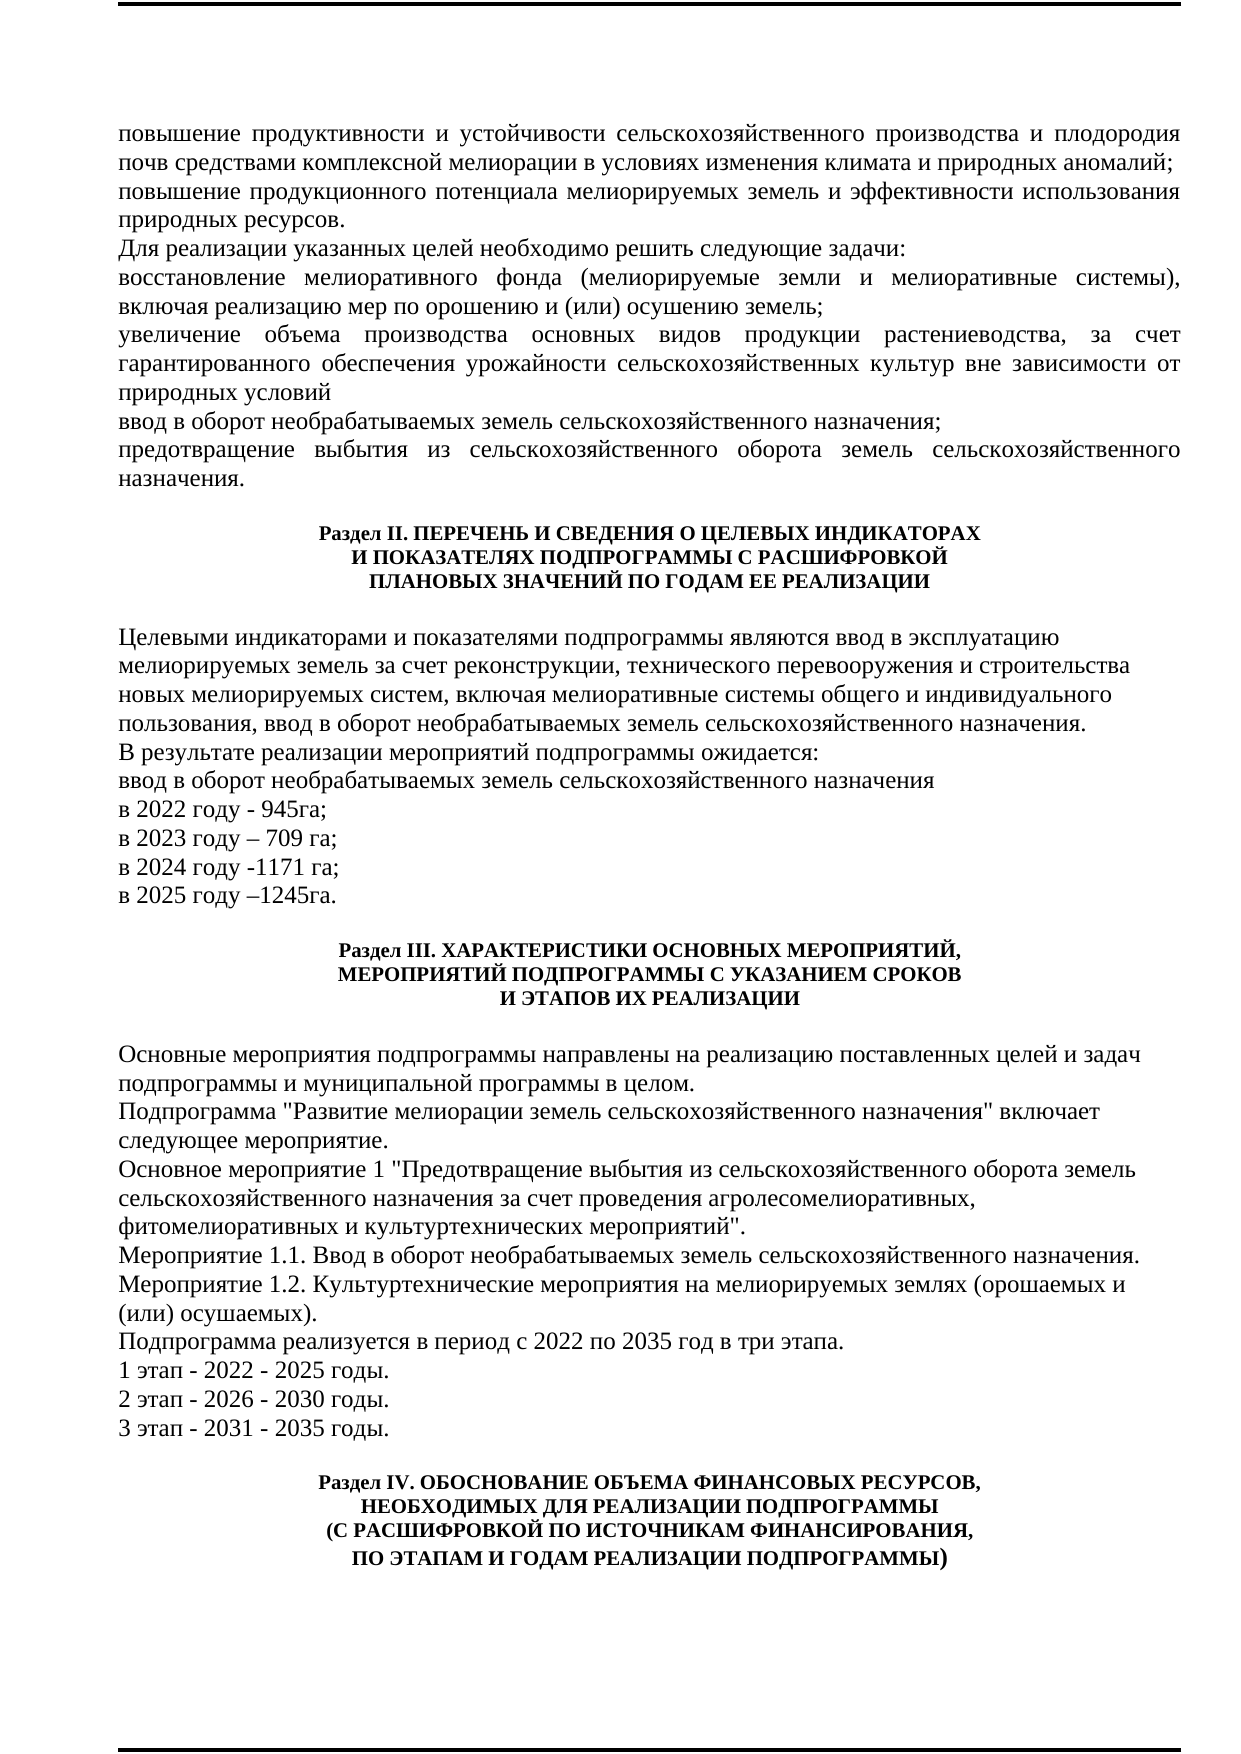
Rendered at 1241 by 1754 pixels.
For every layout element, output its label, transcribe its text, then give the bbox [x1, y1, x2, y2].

text Раздел III. ХАРАКТЕРИСТИКИ ОСНОВНЫХ МЕРОПРИЯТИЙ, [118, 938, 1181, 962]
text 2 этап - 2026 - 2030 годы. [118, 1384, 1181, 1413]
text НЕОБХОДИМЫХ ДЛЯ РЕАЛИЗАЦИИ ПОДПРОГРАММЫ [118, 1494, 1181, 1518]
text ПЛАНОВЫХ ЗНАЧЕНИЙ ПО ГОДАМ ЕЕ РЕАЛИЗАЦИИ [118, 569, 1181, 593]
text И ПОКАЗАТЕЛЯХ ПОДПРОГРАММЫ С РАСШИФРОВКОЙ [118, 545, 1181, 569]
text 1 этап - 2022 - 2025 годы. [118, 1355, 1181, 1384]
text повышение продукционного потенциала мелиорируемых земель и эффективности использования природных ресурсов. [118, 176, 1181, 233]
text (С РАСШИФРОВКОЙ ПО ИСТОЧНИКАМ ФИНАНСИРОВАНИЯ, [118, 1518, 1181, 1542]
text Мероприятие 1.2. Культуртехнические мероприятия на мелиорируемых землях (орошаемых и (или) осушаемых). [118, 1269, 1181, 1326]
text в 2022 году - 945га; [118, 794, 1181, 823]
text ввод в оборот необрабатываемых земель сельскохозяйственного назначения [118, 765, 1181, 794]
text увеличение объема производства основных видов продукции растениеводства, за счет гарантированного обеспечения урожайности сельскохозяйственных культур вне зависимости от природных условий [118, 319, 1181, 406]
text Подпрограмма реализуется в период с 2022 по 2035 год в три этапа. [118, 1326, 1181, 1355]
text 3 этап - 2031 - 2035 годы. [118, 1413, 1181, 1441]
text Раздел II. ПЕРЕЧЕНЬ И СВЕДЕНИЯ О ЦЕЛЕВЫХ ИНДИКАТОРАХ [118, 521, 1181, 545]
text в 2025 году –1245га. [118, 880, 1181, 909]
text Целевыми индикаторами и показателями подпрограммы являются ввод в эксплуатацию мелиорируемых земель за счет реконструкции, технического перевооружения и строительства новых мелиорируемых систем, включая мелиоративные системы общего и индивидуального пользования, ввод в оборот необрабатываемых земель сельскохозяйственного назначения. [118, 622, 1181, 737]
text МЕРОПРИЯТИЙ ПОДПРОГРАММЫ С УКАЗАНИЕМ СРОКОВ [118, 962, 1181, 986]
text восстановление мелиоративного фонда (мелиорируемые земли и мелиоративные системы), включая реализацию мер по орошению и (или) осушению земель; [118, 262, 1181, 319]
text Основные мероприятия подпрограммы направлены на реализацию поставленных целей и задач подпрограммы и муниципальной программы в целом. [118, 1039, 1181, 1096]
text предотвращение выбытия из сельскохозяйственного оборота земель сельскохозяйственного назначения. [118, 434, 1181, 492]
text в 2024 году -1171 га; [118, 852, 1181, 880]
text ввод в оборот необрабатываемых земель сельскохозяйственного назначения; [118, 406, 1181, 434]
text Основное мероприятие 1 "Предотвращение выбытия из сельскохозяйственного оборота земель сельскохозяйственного назначения за счет проведения агролесомелиоративных, фитомелиоративных и культуртехнических мероприятий". [118, 1154, 1181, 1240]
text Для реализации указанных целей необходимо решить следующие задачи: [118, 233, 1181, 262]
text ПО ЭТАПАМ И ГОДАМ РЕАЛИЗАЦИИ ПОДПРОГРАММЫ) [118, 1542, 1181, 1571]
text Раздел IV. ОБОСНОВАНИЕ ОБЪЕМА ФИНАНСОВЫХ РЕСУРСОВ, [118, 1470, 1181, 1494]
text Мероприятие 1.1. Ввод в оборот необрабатываемых земель сельскохозяйственного назначения. [118, 1240, 1181, 1269]
text повышение продуктивности и устойчивости сельскохозяйственного производства и плодородия почв средствами комплексной мелиорации в условиях изменения климата и природных аномалий; [118, 118, 1181, 176]
text Подпрограмма "Развитие мелиорации земель сельскохозяйственного назначения" включает следующее мероприятие. [118, 1096, 1181, 1154]
text в 2023 году – 709 га; [118, 823, 1181, 852]
text В результате реализации мероприятий подпрограммы ожидается: [118, 737, 1181, 765]
text И ЭТАПОВ ИХ РЕАЛИЗАЦИИ [118, 986, 1181, 1010]
